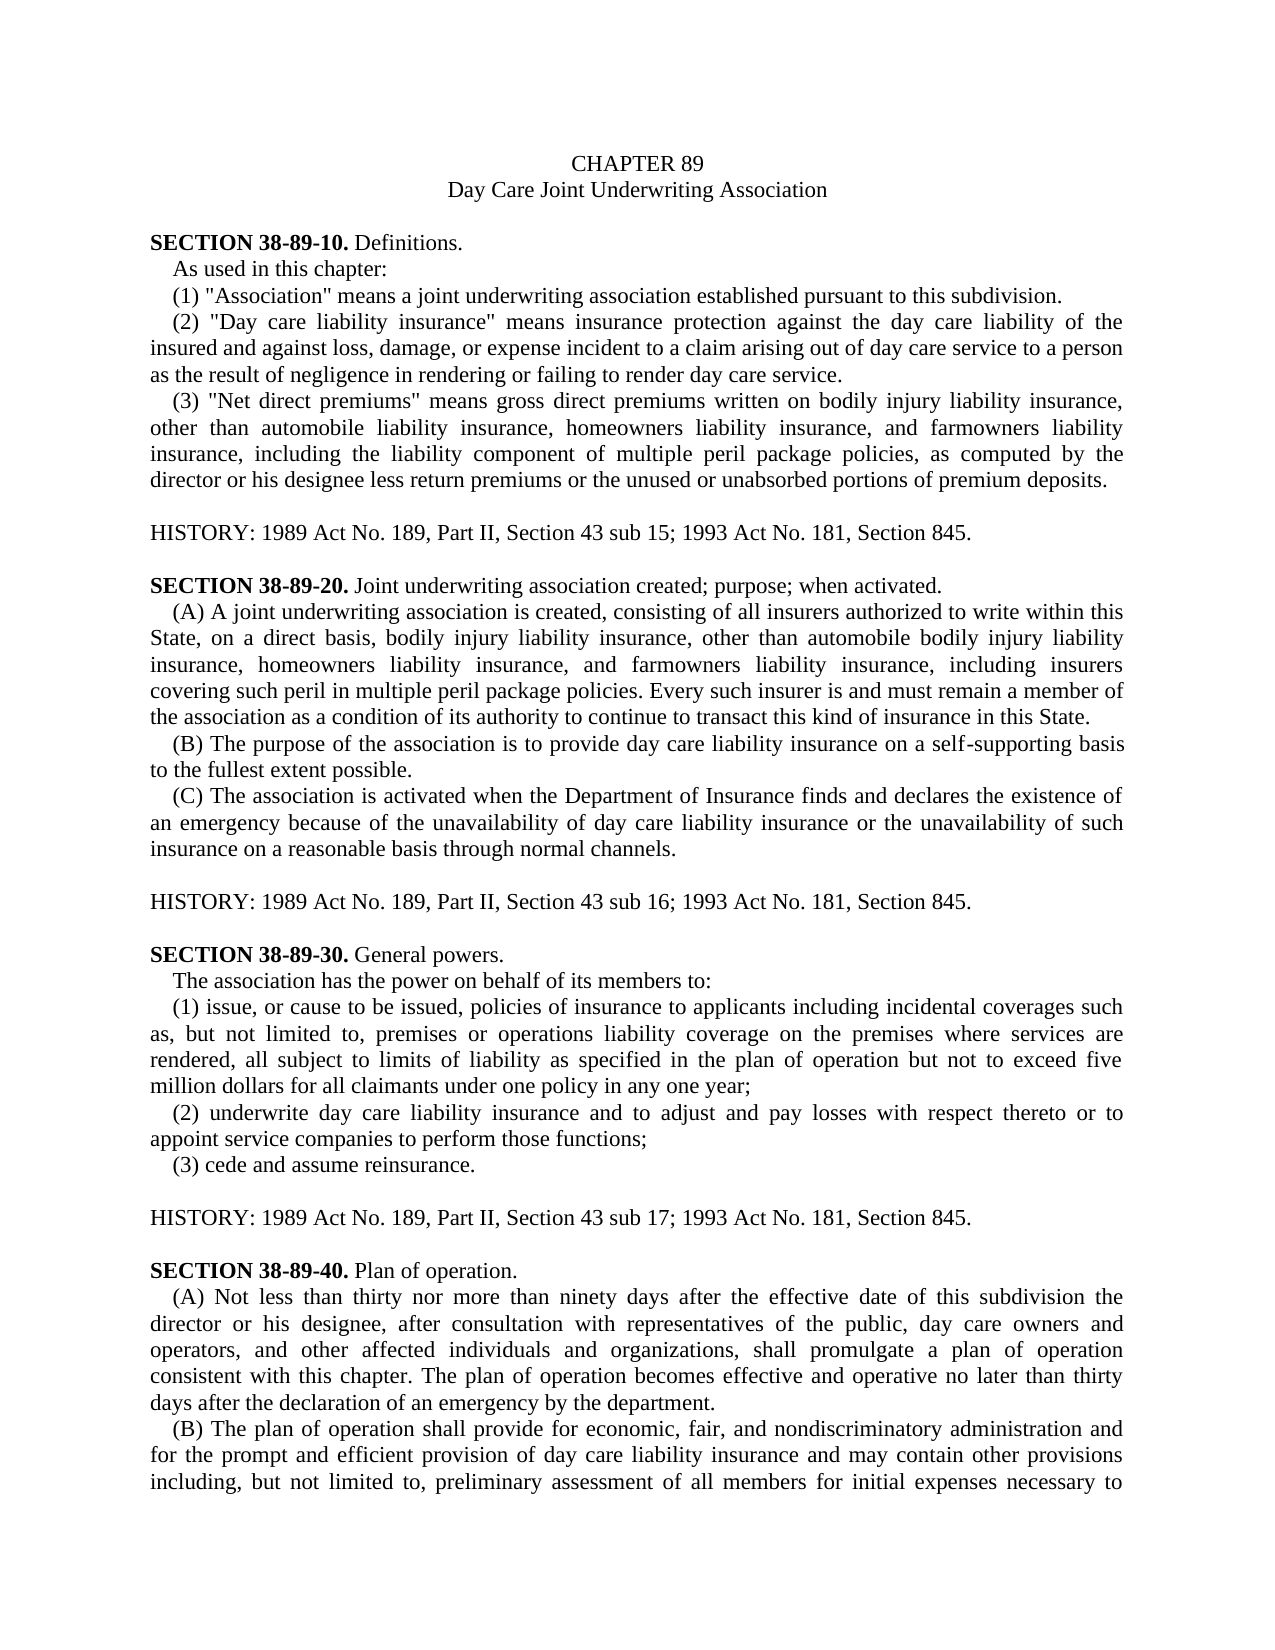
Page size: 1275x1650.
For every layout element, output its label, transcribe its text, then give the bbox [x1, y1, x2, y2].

text SECTION 38-89-30. General powers. [150, 941, 1125, 967]
text (B) The purpose of the association is to provide day care liability insurance on a self-supporting basis to the fullest extent possible. [150, 730, 1125, 782]
text (1) "Association" means a joint underwriting association established pursuant to this subdivision. [150, 282, 1125, 308]
text Day Care Joint Underwriting Association [150, 176, 1125, 203]
text (2) underwrite day care liability insurance and to adjust and pay losses with respect thereto or to appoint service companies to perform those functions; [150, 1099, 1125, 1151]
text (3) cede and assume reinsurance. [150, 1151, 1125, 1178]
text As used in this chapter: [150, 255, 1125, 282]
text SECTION 38-89-20. Joint underwriting association created; purpose; when activated. [150, 572, 1125, 598]
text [150, 1415, 1125, 1494]
text SECTION 38-89-10. Definitions. [150, 229, 1125, 255]
text (C) The association is activated when the Department of Insurance finds and declares the existence of an emergency because of the unavailability of day care liability insurance or the unavailability of such insurance on a reasonable basis through normal channels. [150, 782, 1125, 862]
text (3) "Net direct premiums" means gross direct premiums written on bodily injury liability insurance, other than automobile liability insurance, homeowners liability insurance, and farmowners liability insurance, including the liability component of multiple peril package policies, as computed by the director or his designee less return premiums or the unused or unabsorbed portions of premium deposits. [150, 387, 1125, 493]
text CHAPTER 89 [150, 150, 1125, 176]
text (A) A joint underwriting association is created, consisting of all insurers authorized to write within this State, on a direct basis, bodily injury liability insurance, other than automobile bodily injury liability insurance, homeowners liability insurance, and farmowners liability insurance, including insurers covering such peril in multiple peril package policies. Every such insurer is and must remain a member of the association as a condition of its authority to continue to transact this kind of insurance in this State. [150, 598, 1125, 730]
text (1) issue, or cause to be issued, policies of insurance to applicants including incidental coverages such as, but not limited to, premises or operations liability coverage on the premises where services are rendered, all subject to limits of liability as specified in the plan of operation but not to exceed five million dollars for all claimants under one policy in any one year; [150, 993, 1125, 1099]
text HISTORY: 1989 Act No. 189, Part II, Section 43 sub 15; 1993 Act No. 181, Section 845. [150, 519, 1125, 545]
text The association has the power on behalf of its members to: [150, 967, 1125, 993]
text (2) "Day care liability insurance" means insurance protection against the day care liability of the insured and against loss, damage, or expense incident to a claim arising out of day care service to a person as the result of negligence in rendering or failing to render day care service. [150, 308, 1125, 387]
text HISTORY: 1989 Act No. 189, Part II, Section 43 sub 17; 1993 Act No. 181, Section 845. [150, 1204, 1125, 1231]
text HISTORY: 1989 Act No. 189, Part II, Section 43 sub 16; 1993 Act No. 181, Section 845. [150, 888, 1125, 914]
text SECTION 38-89-40. Plan of operation. [150, 1257, 1125, 1283]
text (A) Not less than thirty nor more than ninety days after the effective date of this subdivision the director or his designee, after consultation with representatives of the public, day care owners and operators, and other affected individuals and organizations, shall promulgate a plan of operation consistent with this chapter. The plan of operation becomes effective and operative no later than thirty days after the declaration of an emergency by the department. [150, 1283, 1125, 1415]
